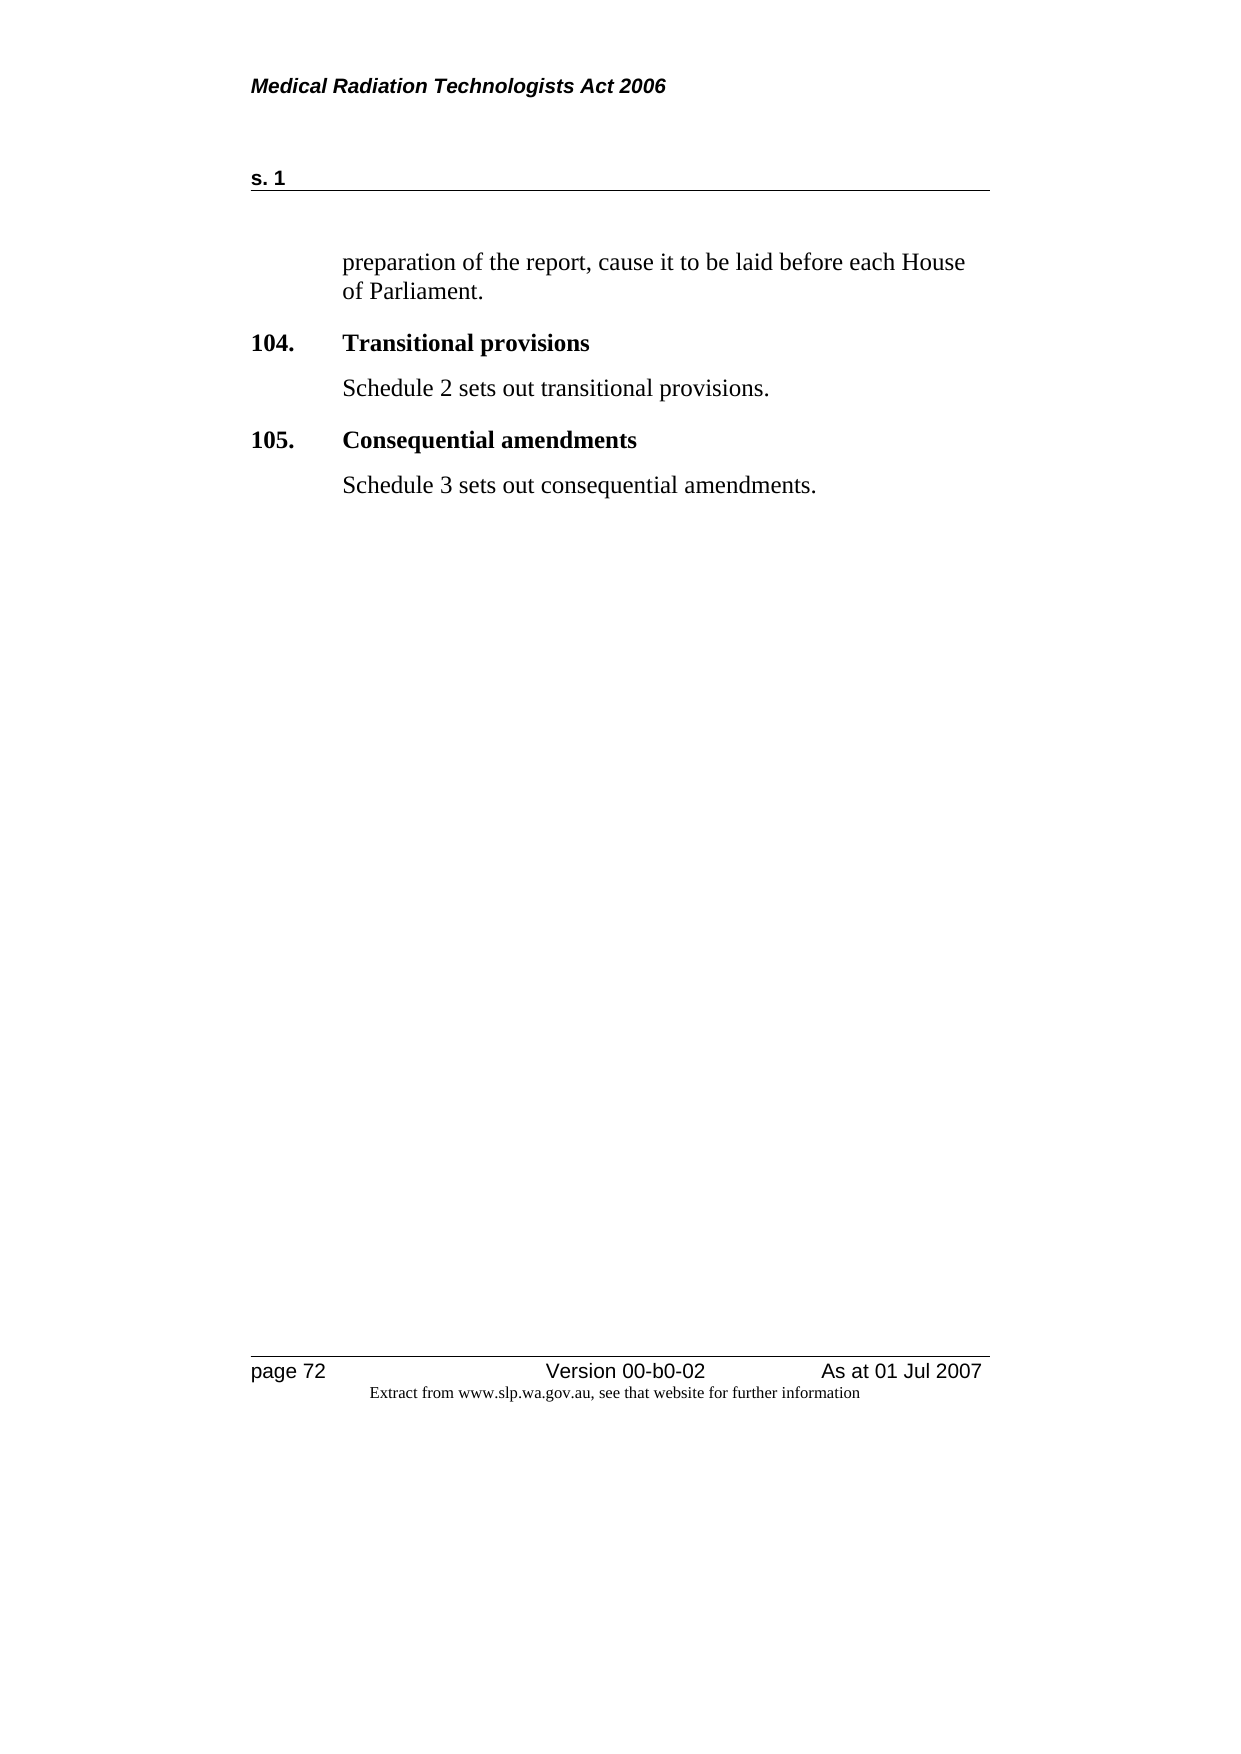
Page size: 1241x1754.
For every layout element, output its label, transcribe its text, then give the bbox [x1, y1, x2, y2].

text Schedule 2 sets out transitional provisions. [251, 373, 990, 402]
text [251, 247, 990, 305]
text Schedule 3 sets out consequential amendments. [251, 470, 990, 499]
subtitle 104. Transitional provisions [251, 328, 990, 357]
subtitle 105. Consequential amendments [251, 425, 990, 454]
